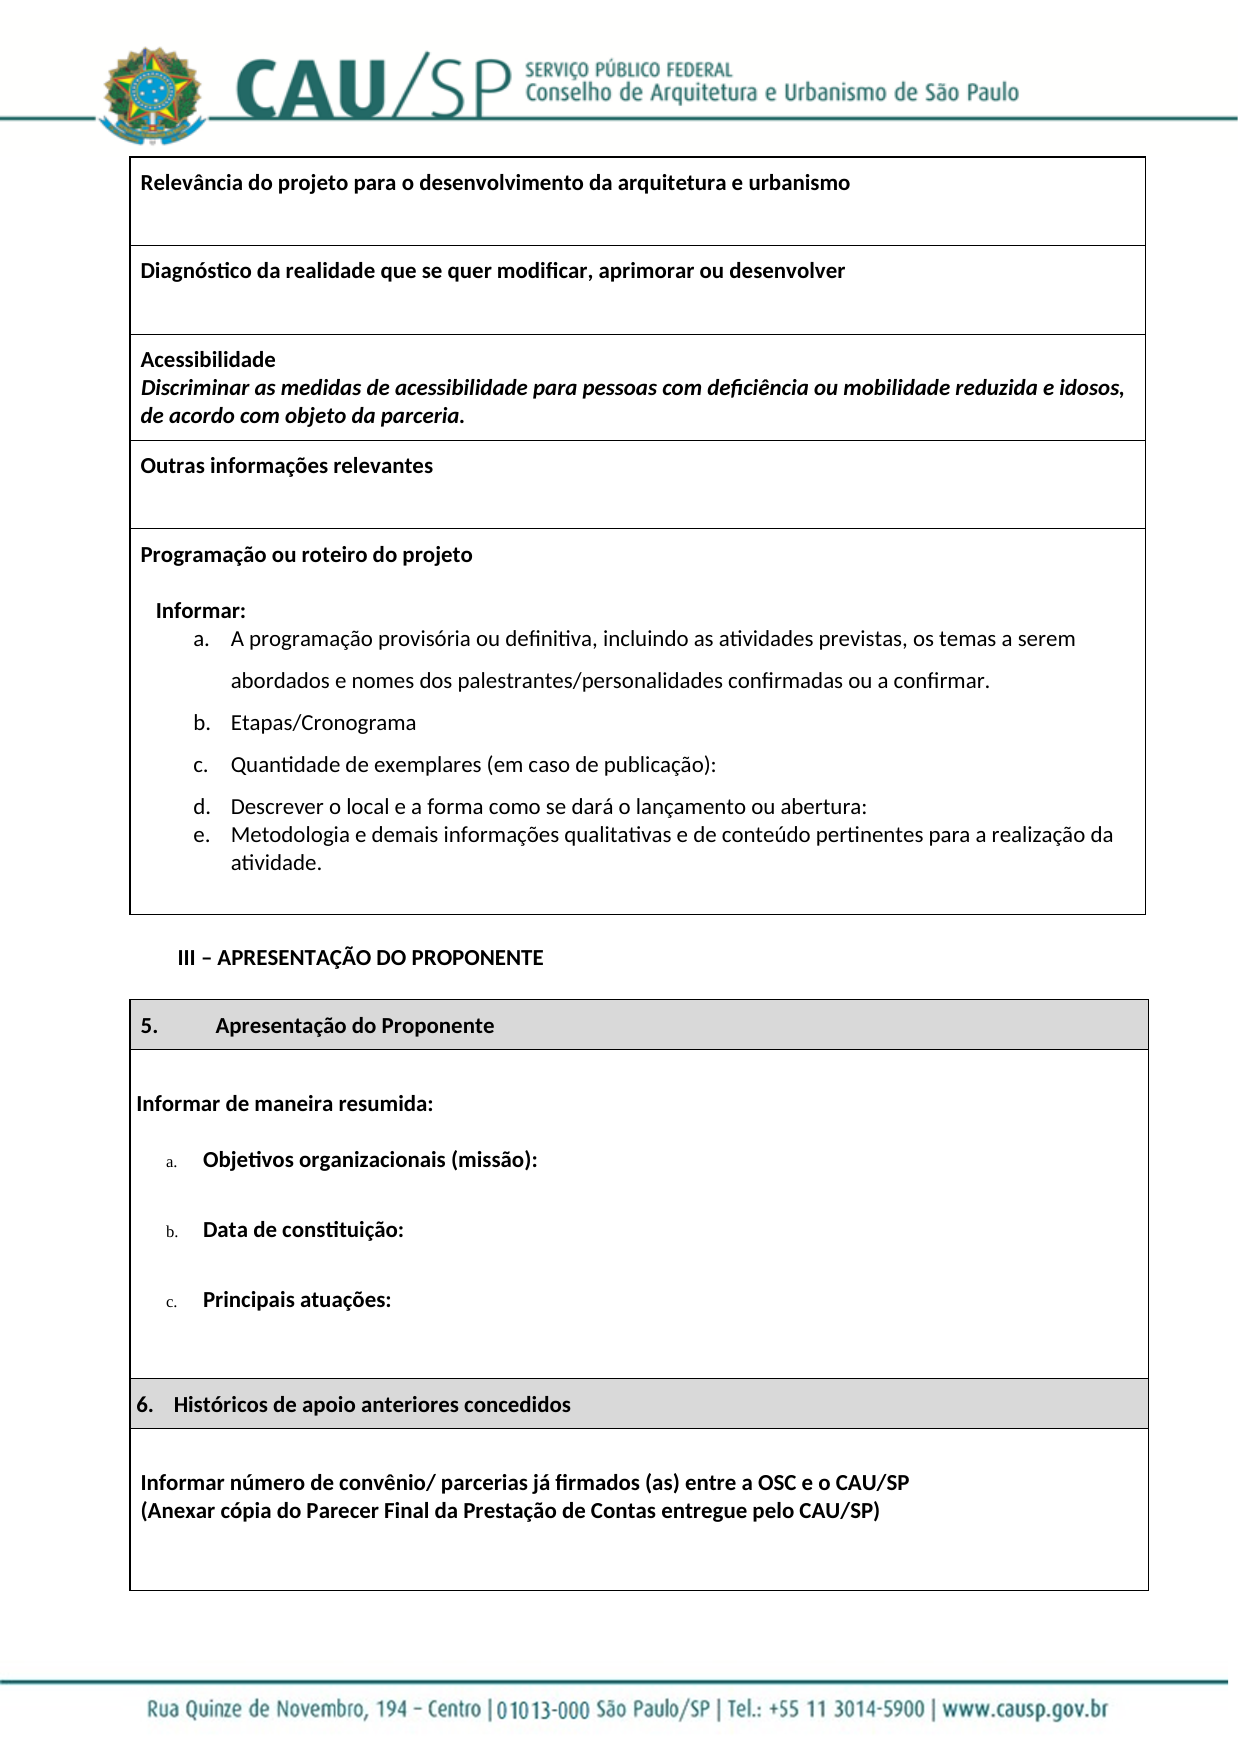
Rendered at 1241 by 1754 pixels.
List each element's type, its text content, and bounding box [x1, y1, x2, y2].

table_cell Programação ou roteiro do projeto Informar: A programação provisória ou definitiva, incluindo as atividades previstas, os temas a serem abordados e nomes dos palestrantes/personalidades confirmadas ou a confirmar. Etapas/Cronograma Quantidade de exemplares (em caso de publicação): Descrever o local e a forma como se dará o lançamento ou abertura: Metodologia e demais informações qualitativas e de conteúdo pertinentes para a realização da atividade. [131, 529, 1145, 914]
table_cell Históricos de apoio anteriores concedidos [131, 1379, 1148, 1428]
table_cell Outras informações relevantes [131, 441, 1145, 528]
picture [0, 1660, 1229, 1743]
picture [0, 14, 1238, 157]
table_header Apresentação do Proponente [131, 1000, 1148, 1049]
table_cell Informar de maneira resumida: Objetivos organizacionais (missão): Data de constituição: Principais atuações: [131, 1050, 1148, 1378]
text III – APRESENTAÇÃO DO PROPONENTE [177, 943, 1063, 971]
table_cell Diagnóstico da realidade que se quer modificar, aprimorar ou desenvolver [131, 246, 1145, 334]
table_cell Relevância do projeto para o desenvolvimento da arquitetura e urbanismo [131, 158, 1145, 245]
table_cell Acessibilidade Discriminar as medidas de acessibilidade para pessoas com deficiência ou mobilidade reduzida e idosos, de acordo com objeto da parceria. [131, 335, 1145, 440]
